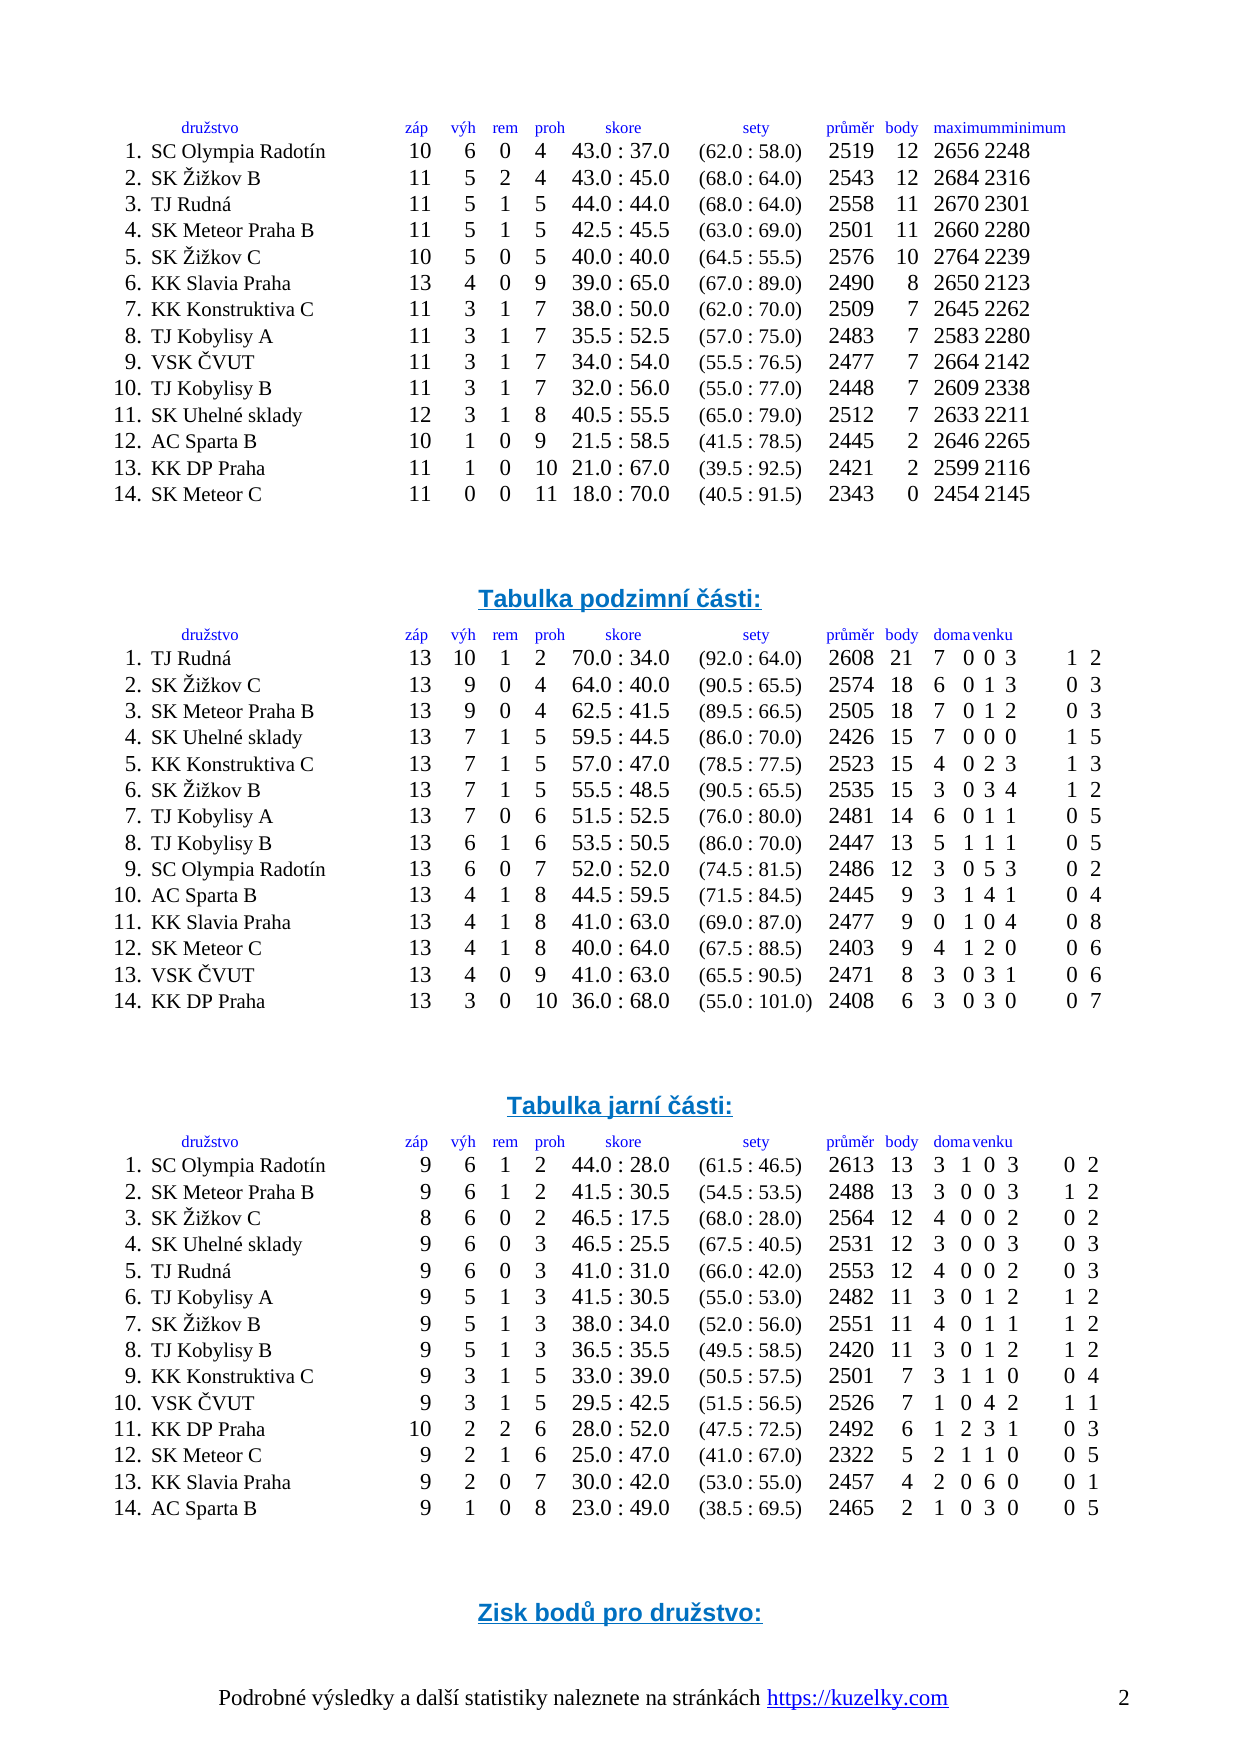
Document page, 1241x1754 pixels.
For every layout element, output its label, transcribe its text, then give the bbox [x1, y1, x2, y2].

text 10. AC Sparta B 13 4 1 8 44.5 : 59.5 (71.5 : 84.5) 2445 9 3 1 4 1 0 4 [106, 882, 1134, 908]
text 6. TJ Kobylisy A 9 5 1 3 41.5 : 30.5 (55.0 : 53.0) 2482 11 3 0 1 2 1 2 [106, 1283, 1134, 1309]
text 6. SK Žižkov B 13 7 1 5 55.5 : 48.5 (90.5 : 65.5) 2535 15 3 0 3 4 1 2 [106, 776, 1134, 802]
text 4. SK Uhelné sklady 9 6 0 3 46.5 : 25.5 (67.5 : 40.5) 2531 12 3 0 0 3 0 3 [106, 1231, 1134, 1257]
text 2. SK Žižkov C 13 9 0 4 64.0 : 40.0 (90.5 : 65.5) 2574 18 6 0 1 3 0 3 [106, 671, 1134, 697]
text 7. SK Žižkov B 9 5 1 3 38.0 : 34.0 (52.0 : 56.0) 2551 11 4 0 1 1 1 2 [106, 1309, 1134, 1336]
text družstvo záp výh rem proh skore sety průměr body doma venku [106, 625, 1134, 644]
text 10. TJ Kobylisy B 11 3 1 7 32.0 : 56.0 (55.0 : 77.0) 2448 7 2609 2338 [106, 374, 1134, 401]
text Tabulka podzimní části: [94, 584, 1145, 613]
text 12. SK Meteor C 9 2 1 6 25.0 : 47.0 (41.0 : 67.0) 2322 5 2 1 1 0 0 5 [106, 1441, 1134, 1468]
text 3. SK Žižkov C 8 6 0 2 46.5 : 17.5 (68.0 : 28.0) 2564 12 4 0 0 2 0 2 [106, 1204, 1134, 1231]
text 7. KK Konstruktiva C 11 3 1 7 38.0 : 50.0 (62.0 : 70.0) 2509 7 2645 2262 [106, 295, 1134, 322]
text 3. SK Meteor Praha B 13 9 0 4 62.5 : 41.5 (89.5 : 66.5) 2505 18 7 0 1 2 0 3 [106, 697, 1134, 723]
text 8. TJ Kobylisy A 11 3 1 7 35.5 : 52.5 (57.0 : 75.0) 2483 7 2583 2280 [106, 322, 1134, 348]
text 5. TJ Rudná 9 6 0 3 41.0 : 31.0 (66.0 : 42.0) 2553 12 4 0 0 2 0 3 [106, 1257, 1134, 1283]
text 2. SK Žižkov B 11 5 2 4 43.0 : 45.0 (68.0 : 64.0) 2543 12 2684 2316 [106, 164, 1134, 190]
text 7. TJ Kobylisy A 13 7 0 6 51.5 : 52.5 (76.0 : 80.0) 2481 14 6 0 1 1 0 5 [106, 802, 1134, 829]
text družstvo záp výh rem proh skore sety průměr body doma venku [106, 1132, 1134, 1151]
text 9. SC Olympia Radotín 13 6 0 7 52.0 : 52.0 (74.5 : 81.5) 2486 12 3 0 5 3 0 2 [106, 855, 1134, 882]
text 1. TJ Rudná 13 10 1 2 70.0 : 34.0 (92.0 : 64.0) 2608 21 7 0 0 3 1 2 [106, 644, 1134, 671]
text 13. KK Slavia Praha 9 2 0 7 30.0 : 42.0 (53.0 : 55.0) 2457 4 2 0 6 0 0 1 [106, 1468, 1134, 1494]
text 2. SK Meteor Praha B 9 6 1 2 41.5 : 30.5 (54.5 : 53.5) 2488 13 3 0 0 3 1 2 [106, 1178, 1134, 1204]
text Tabulka jarní části: [94, 1091, 1145, 1120]
text 11. KK DP Praha 10 2 2 6 28.0 : 52.0 (47.5 : 72.5) 2492 6 1 2 3 1 0 3 [106, 1415, 1134, 1441]
text 14. AC Sparta B 9 1 0 8 23.0 : 49.0 (38.5 : 69.5) 2465 2 1 0 3 0 0 5 [106, 1494, 1134, 1520]
text 12. AC Sparta B 10 1 0 9 21.5 : 58.5 (41.5 : 78.5) 2445 2 2646 2265 [106, 427, 1134, 453]
text 4. SK Uhelné sklady 13 7 1 5 59.5 : 44.5 (86.0 : 70.0) 2426 15 7 0 0 0 1 5 [106, 723, 1134, 750]
text 12. SK Meteor C 13 4 1 8 40.0 : 64.0 (67.5 : 88.5) 2403 9 4 1 2 0 0 6 [106, 934, 1134, 961]
text 13. VSK ČVUT 13 4 0 9 41.0 : 63.0 (65.5 : 90.5) 2471 8 3 0 3 1 0 6 [106, 961, 1134, 987]
text 1. SC Olympia Radotín 9 6 1 2 44.0 : 28.0 (61.5 : 46.5) 2613 13 3 1 0 3 0 2 [106, 1151, 1134, 1178]
text 14. KK DP Praha 13 3 0 10 36.0 : 68.0 (55.0 : 101.0) 2408 6 3 0 3 0 0 7 [106, 987, 1134, 1013]
text 8. TJ Kobylisy B 13 6 1 6 53.5 : 50.5 (86.0 : 70.0) 2447 13 5 1 1 1 0 5 [106, 829, 1134, 855]
text 3. TJ Rudná 11 5 1 5 44.0 : 44.0 (68.0 : 64.0) 2558 11 2670 2301 [106, 190, 1134, 216]
text 13. KK DP Praha 11 1 0 10 21.0 : 67.0 (39.5 : 92.5) 2421 2 2599 2116 [106, 453, 1134, 480]
text 10. VSK ČVUT 9 3 1 5 29.5 : 42.5 (51.5 : 56.5) 2526 7 1 0 4 2 1 1 [106, 1389, 1134, 1415]
text 5. SK Žižkov C 10 5 0 5 40.0 : 40.0 (64.5 : 55.5) 2576 10 2764 2239 [106, 243, 1134, 269]
text družstvo záp výh rem proh skore sety průměr body maximum minimum [106, 118, 1134, 137]
text 8. TJ Kobylisy B 9 5 1 3 36.5 : 35.5 (49.5 : 58.5) 2420 11 3 0 1 2 1 2 [106, 1336, 1134, 1362]
text 11. SK Uhelné sklady 12 3 1 8 40.5 : 55.5 (65.0 : 79.0) 2512 7 2633 2211 [106, 401, 1134, 427]
text 9. VSK ČVUT 11 3 1 7 34.0 : 54.0 (55.5 : 76.5) 2477 7 2664 2142 [106, 348, 1134, 374]
text 5. KK Konstruktiva C 13 7 1 5 57.0 : 47.0 (78.5 : 77.5) 2523 15 4 0 2 3 1 3 [106, 750, 1134, 776]
text 9. KK Konstruktiva C 9 3 1 5 33.0 : 39.0 (50.5 : 57.5) 2501 7 3 1 1 0 0 4 [106, 1362, 1134, 1389]
text 4. SK Meteor Praha B 11 5 1 5 42.5 : 45.5 (63.0 : 69.0) 2501 11 2660 2280 [106, 216, 1134, 243]
text 6. KK Slavia Praha 13 4 0 9 39.0 : 65.0 (67.0 : 89.0) 2490 8 2650 2123 [106, 269, 1134, 295]
text 1. SC Olympia Radotín 10 6 0 4 43.0 : 37.0 (62.0 : 58.0) 2519 12 2656 2248 [106, 137, 1134, 164]
text Zisk bodů pro družstvo: [94, 1598, 1145, 1627]
text 11. KK Slavia Praha 13 4 1 8 41.0 : 63.0 (69.0 : 87.0) 2477 9 0 1 0 4 0 8 [106, 908, 1134, 934]
text 14. SK Meteor C 11 0 0 11 18.0 : 70.0 (40.5 : 91.5) 2343 0 2454 2145 [106, 480, 1134, 506]
